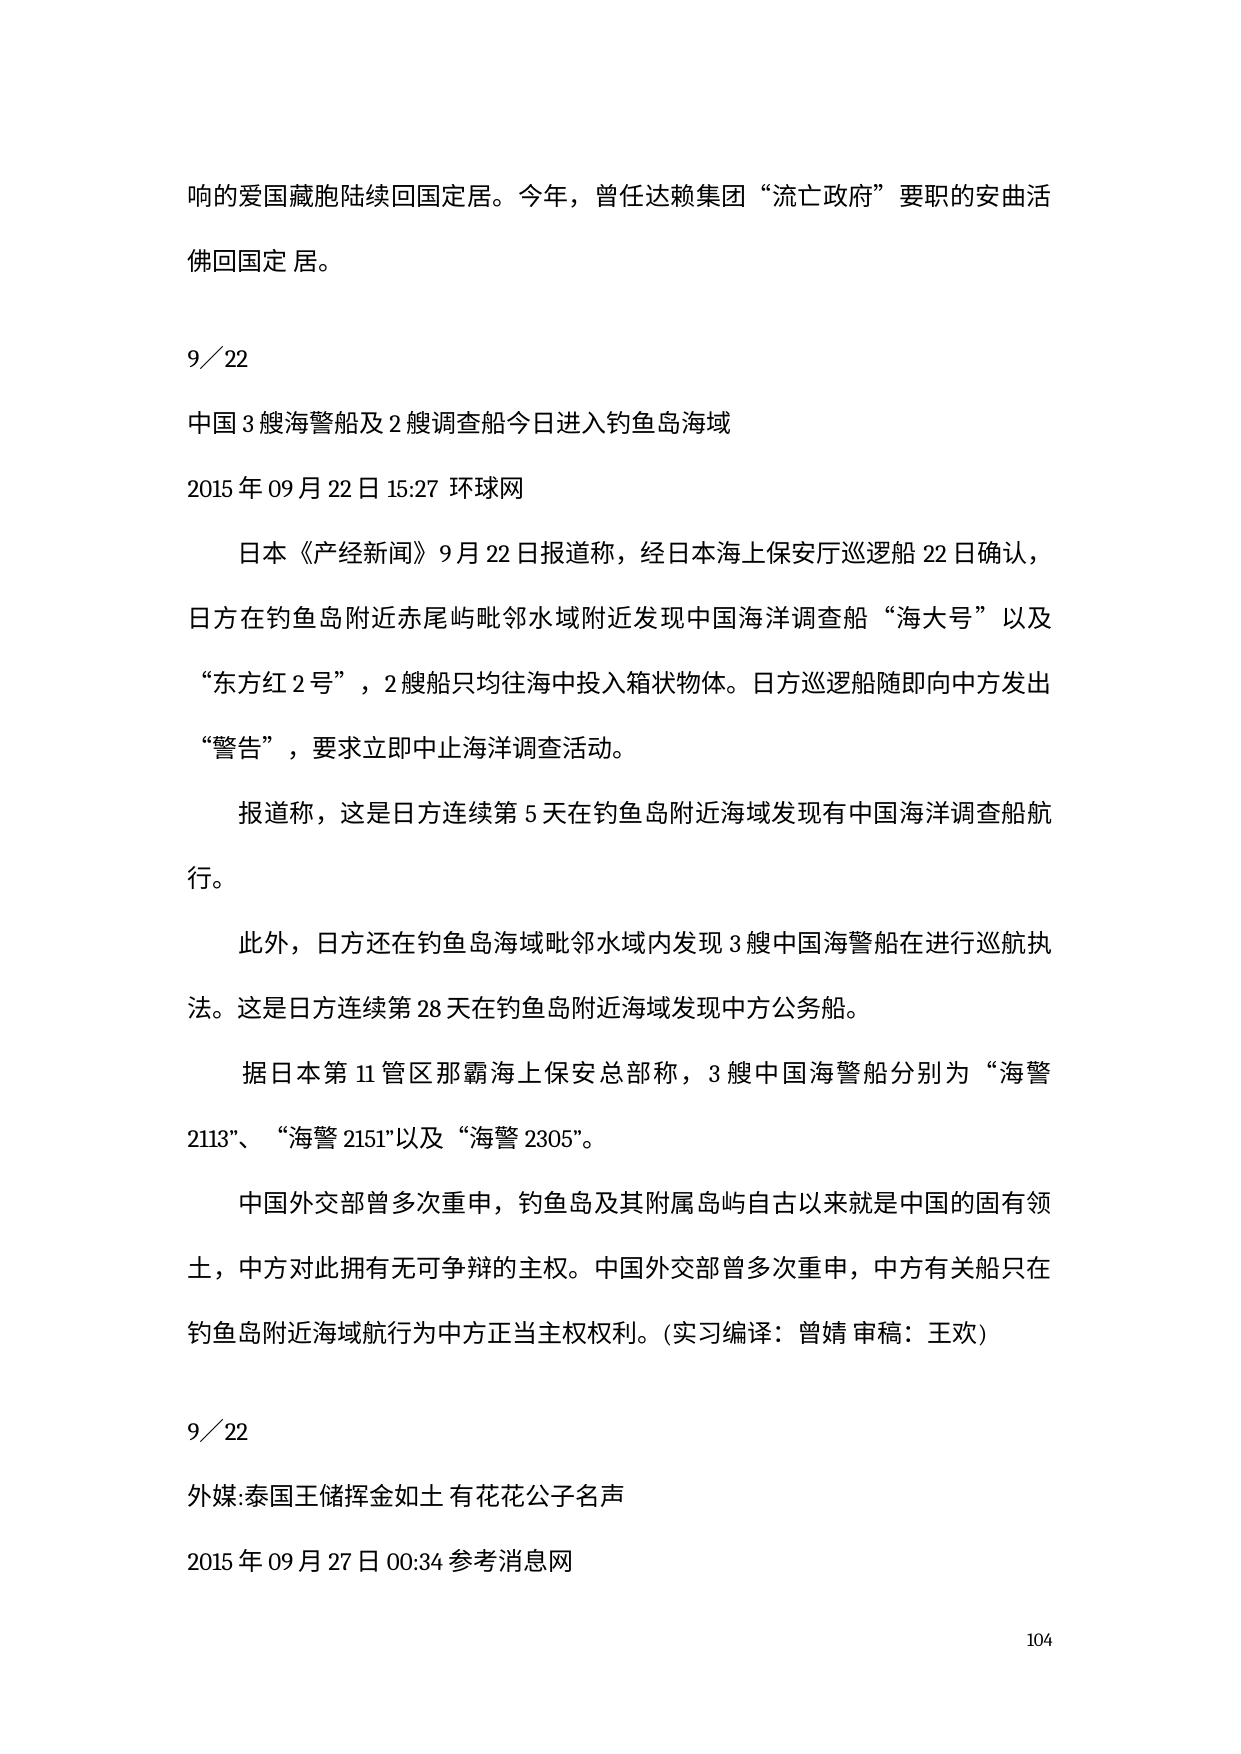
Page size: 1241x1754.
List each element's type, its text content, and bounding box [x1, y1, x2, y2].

text 报道称，这是日方连续第5天在钓鱼岛附近海域发现有中国海洋调查船航行。 [187, 779, 1053, 909]
text 9／22 [187, 324, 1053, 389]
text 日本《产经新闻》9月22日报道称，经日本海上保安厅巡逻船22日确认，日方在钓鱼岛附近赤尾屿毗邻水域附近发现中国海洋调查船“海大号”以及“东方红2号”，2艘船只均往海中投入箱状物体。日方巡逻船随即向中方发出“警告”，要求立即中止海洋调查活动。 [187, 519, 1053, 779]
text 据日本第11管区那霸海上保安总部称，3艘中国海警船分别为“海警2113”、“海警2151”以及“海警2305”。 [187, 1039, 1053, 1169]
text 外媒:泰国王储挥金如土 有花花公子名声 [187, 1462, 1053, 1527]
text 9／22 [187, 1397, 1053, 1462]
text 此外，日方还在钓鱼岛海域毗邻水域内发现3艘中国海警船在进行巡航执法。这是日方连续第28天在钓鱼岛附近海域发现中方公务船。 [187, 909, 1053, 1039]
text 中国外交部曾多次重申，钓鱼岛及其附属岛屿自古以来就是中国的固有领土，中方对此拥有无可争辩的主权。中国外交部曾多次重申，中方有关船只在钓鱼岛附近海域航行为中方正当主权权利。(实习编译：曾婧 审稿：王欢) [187, 1169, 1053, 1364]
text 中国3艘海警船及2艘调查船今日进入钓鱼岛海域 [187, 389, 1053, 454]
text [187, 162, 1053, 292]
text 2015年09月22日 15:27 环球网 [187, 454, 1053, 519]
text 2015年09月27日00:34 参考消息网 [187, 1527, 1053, 1592]
